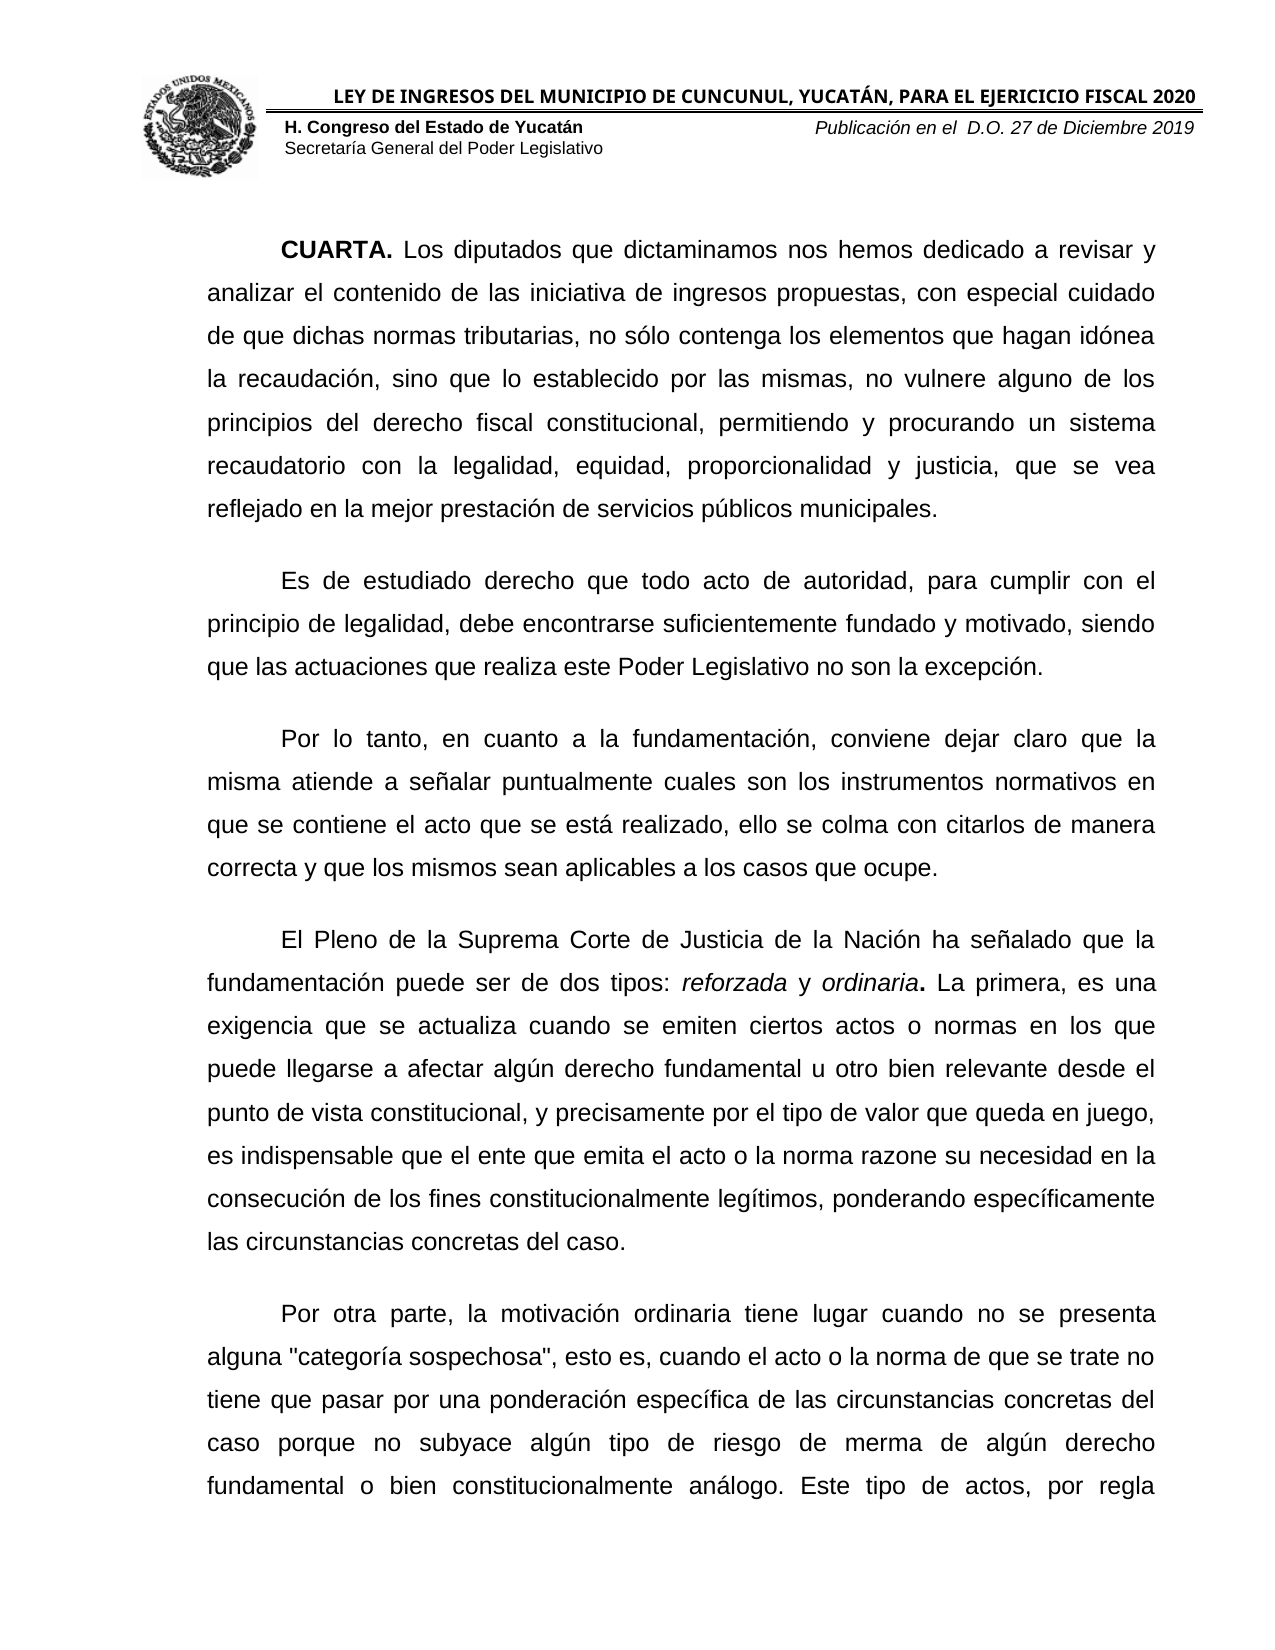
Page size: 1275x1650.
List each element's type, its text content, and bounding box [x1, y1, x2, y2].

text Es de estudiado derecho que todo acto de autoridad, para cumplir con el principio de legalidad, debe encontrarse suficientemente fundado y motivado, siendo que las actuaciones que realiza este Poder Legislativo no son la excepción. [207, 566, 1157, 681]
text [207, 1299, 1157, 1500]
text Por lo tanto, en cuanto a la fundamentación, conviene dejar claro que la misma atiende a señalar puntualmente cuales son los instrumentos normativos en que se contiene el acto que se está realizado, ello se colma con citarlos de manera correcta y que los mismos sean aplicables a los casos que ocupe. [207, 724, 1157, 882]
text CUARTA. Los diputados que dictaminamos nos hemos dedicado a revisar y analizar el contenido de las iniciativa de ingresos propuestas, con especial cuidado de que dichas normas tributarias, no sólo contenga los elementos que hagan idónea la recaudación, sino que lo establecido por las mismas, no vulnere alguno de los principios del derecho fiscal constitucional, permitiendo y procurando un sistema recaudatorio con la legalidad, equidad, proporcionalidad y justicia, que se vea reflejado en la mejor prestación de servicios públicos municipales. [207, 235, 1157, 522]
text El Pleno de la Suprema Corte de Justicia de la Nación ha señalado que la fundamentación puede ser de dos tipos: reforzada y ordinaria. La primera, es una exigencia que se actualiza cuando se emiten ciertos actos o normas en los que puede llegarse a afectar algún derecho fundamental u otro bien relevante desde el punto de vista constitucional, y precisamente por el tipo de valor que queda en juego, es indispensable que el ente que emita el acto o la norma razone su necesidad en la consecución de los fines constitucionalmente legítimos, ponderando específicamente las circunstancias concretas del caso. [207, 925, 1157, 1256]
